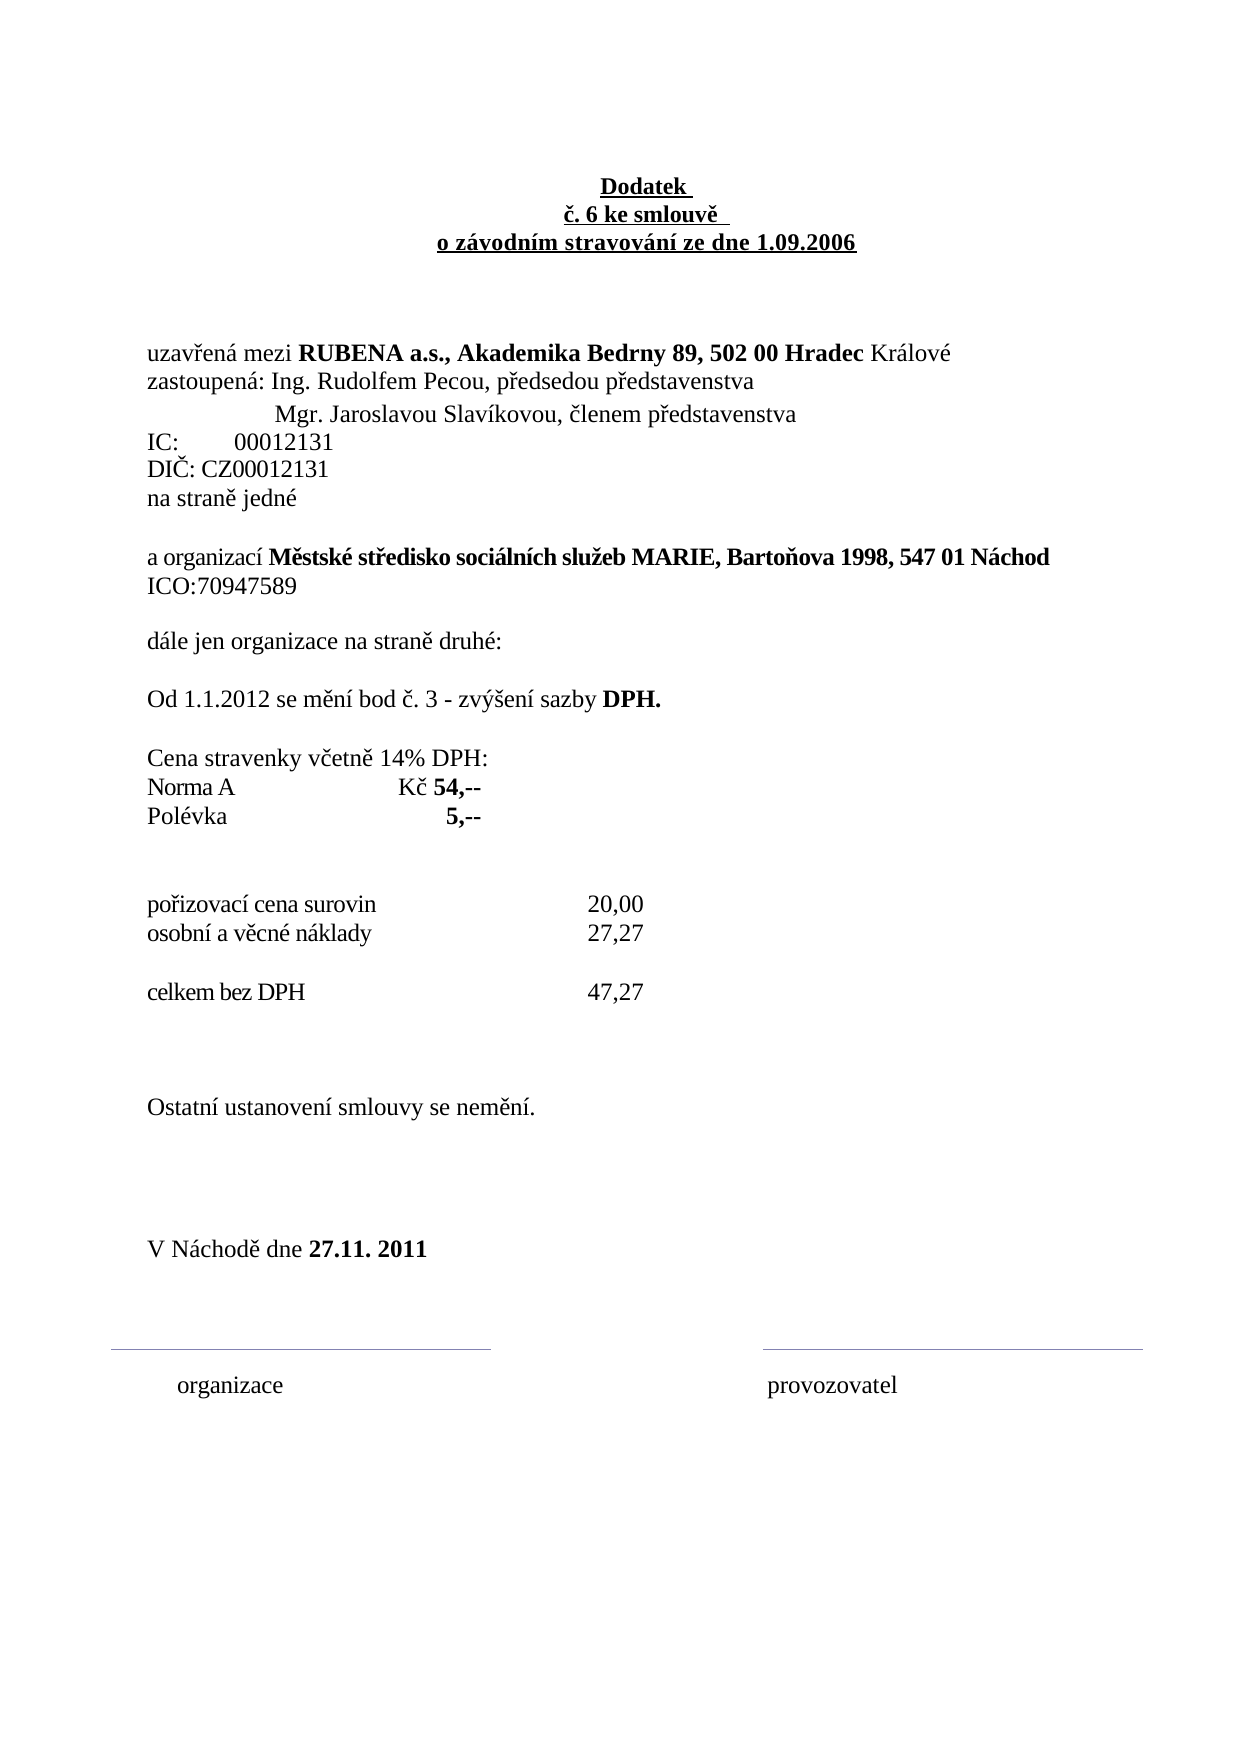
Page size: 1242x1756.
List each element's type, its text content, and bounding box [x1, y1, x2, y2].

text Ostatní ustanovení smlouvy se nemění. [147, 1092, 1101, 1121]
text dále jen organizace na straně druhé: [147, 626, 1101, 654]
text Polévka 5,-- [147, 801, 1101, 829]
text Mgr. Jaroslavou Slavíkovou, členem představenstva [274, 399, 1101, 428]
text organizace provozovatel [177, 1370, 1101, 1399]
text osobní a věcné náklady 27,27 [147, 918, 1101, 947]
text uzavřená mezi RUBENA a.s., Akademika Bedrny 89, 502 00 Hradec Králové [147, 338, 1101, 366]
text Dodatek č. 6 ke smlouvě o závodním stravování ze dne 1.09.2006 [192, 172, 1101, 255]
text Norma A Kč 54,-- [147, 772, 1101, 801]
text Od 1.1.2012 se mění bod č. 3 - zvýšení sazby DPH. [147, 684, 1101, 713]
text V Náchodě dne 27.11. 2011 [147, 1237, 1101, 1262]
text zastoupená: Ing. Rudolfem Pecou, předsedou představenstva [147, 366, 1101, 395]
text Cena stravenky včetně 14% DPH: [147, 743, 1101, 772]
text pořizovací cena surovin 20,00 [147, 889, 1101, 918]
text IC: 00012131 [147, 431, 1101, 454]
text celkem bez DPH 47,27 [147, 977, 1101, 1006]
text DIČ: CZ00012131 na straně jedné [147, 454, 343, 512]
text a organizací Městské středisko sociálních služeb MARIE, Bartoňova 1998, 547 01 Náchod ICO:70947589 [147, 542, 1101, 599]
